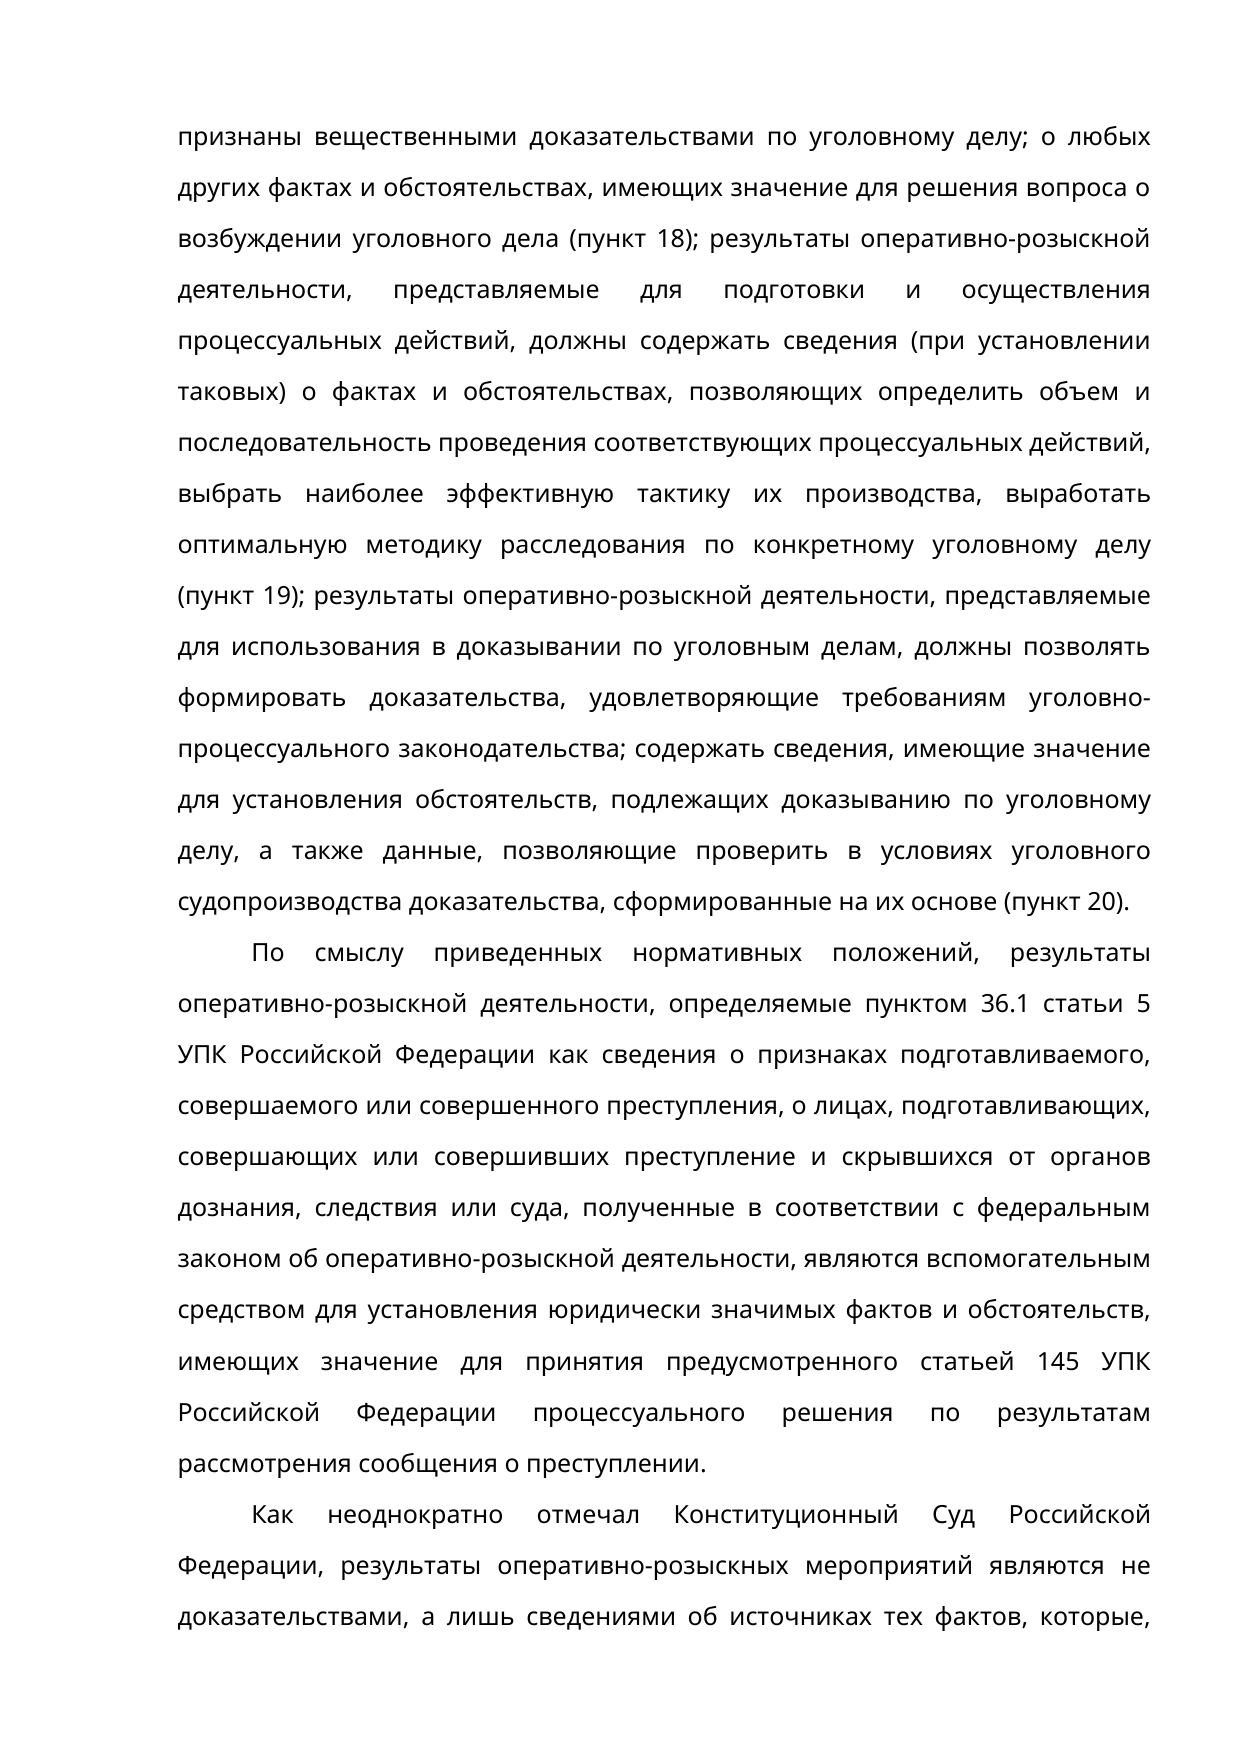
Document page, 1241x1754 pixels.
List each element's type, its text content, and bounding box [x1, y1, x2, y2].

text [177, 1496, 1152, 1632]
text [177, 118, 1152, 918]
text По смыслу приведенных нормативных положений, результаты оперативно-розыскной деятельности, определяемые пунктом 36.1 статьи 5 УПК Российской Федерации как сведения о признаках подготавливаемого, совершаемого или совершенного преступления, о лицах, подготавливающих, совершающих или совершивших преступление и скрывшихся от органов дознания, следствия или суда, полученные в соответствии с федеральным законом об оперативно-розыскной деятельности, являются вспомогательным средством для установления юридически значимых фактов и обстоятельств, имеющих значение для принятия предусмотренного статьей 145 УПК Российской Федерации процессуального решения по результатам рассмотрения сообщения о преступлении. [177, 935, 1152, 1479]
